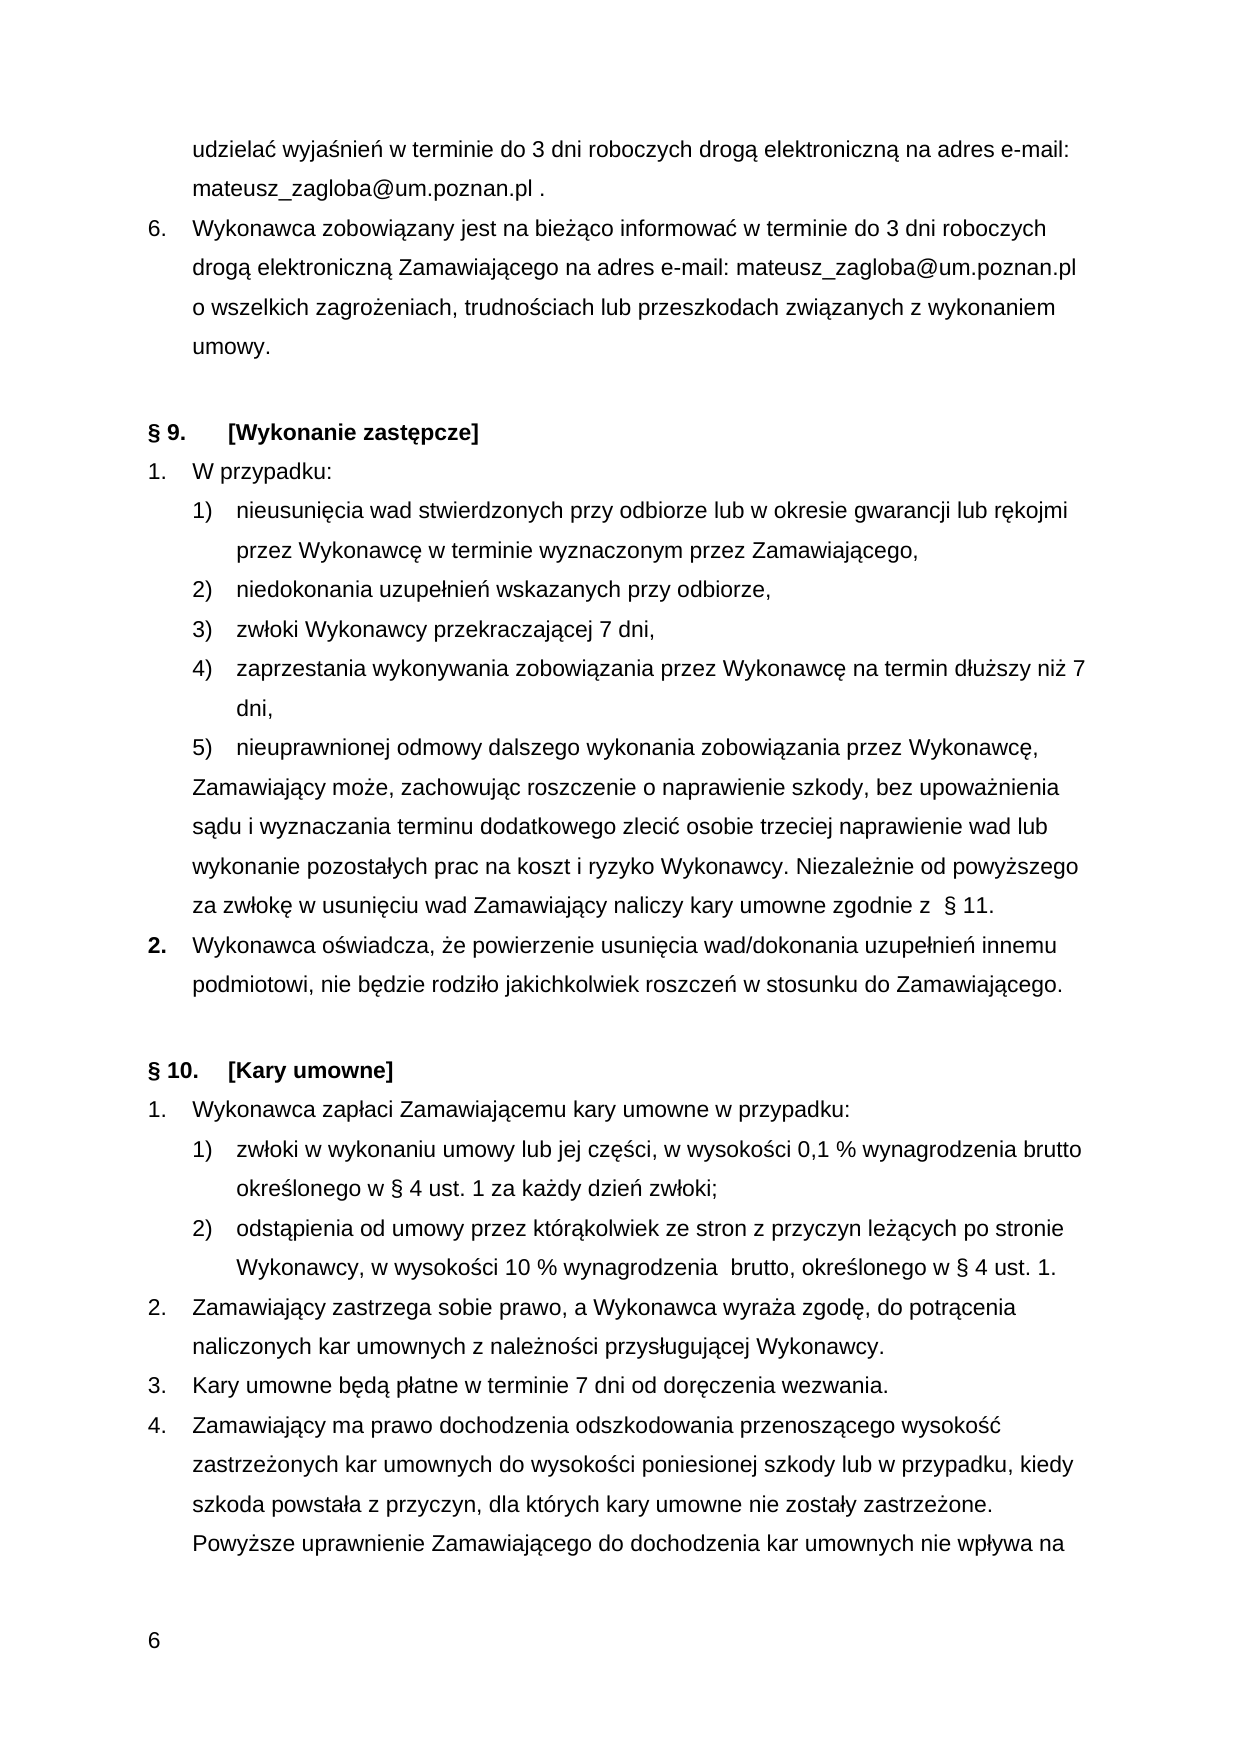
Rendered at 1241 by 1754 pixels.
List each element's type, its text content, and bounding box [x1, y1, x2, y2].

text Wykonawca oświadcza, że powierzenie usunięcia wad/dokonania uzupełnień innemu podmiotowi, nie będzie rodziło jakichkolwiek roszczeń w stosunku do Zamawiającego. [148, 932, 1092, 998]
text zwłoki Wykonawcy przekraczającej 7 dni, [192, 616, 1092, 642]
text niedokonania uzupełnień wskazanych przy odbiorze, [192, 576, 1092, 603]
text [148, 136, 1092, 202]
text Wykonawca zapłaci Zamawiającemu kary umowne w przypadku: [148, 1096, 1092, 1122]
list Zamawiający może, zachowując roszczenie o naprawienie szkody, bez upoważnienia sądu i wyznaczania terminu dodatkowego zlecić osobie trzeciej naprawienie wad lub wykonanie pozostałych prac na koszt i ryzyko Wykonawcy. Niezależnie od powyższego za zwłokę w usunięciu wad Zamawiający naliczy kary umowne zgodnie z § 10. [192, 774, 1092, 919]
text nieuprawnionej odmowy dalszego wykonania zobowiązania przez Wykonawcę, [192, 734, 1092, 761]
text nieusunięcia wad stwierdzonych przy odbiorze lub w okresie gwarancji lub rękojmi przez Wykonawcę w terminie wyznaczonym przez Zamawiającego, [192, 497, 1092, 563]
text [148, 1412, 1092, 1557]
text odstąpienia od umowy przez którąkolwiek ze stron z przyczyn leżących po stronie Wykonawcy, w wysokości 10 % wynagrodzenia brutto, określonego w § 4 ust. 1. [192, 1214, 1092, 1280]
text [Wykonanie zastępcze] [148, 418, 1092, 445]
text zaprzestania wykonywania zobowiązania przez Wykonawcę na termin dłuższy niż 7 dni, [192, 655, 1092, 721]
text [Kary umowne] [148, 1057, 1092, 1083]
text W przypadku: [148, 458, 1092, 484]
text Kary umowne będą płatne w terminie 7 dni od doręczenia wezwania. [148, 1372, 1092, 1399]
text Wykonawca zobowiązany jest na bieżąco informować w terminie do 3 dni roboczych drogą elektroniczną Zamawiającego na adres e-mail: mateusz_zagloba@um.poznan.pl o wszelkich zagrożeniach, trudnościach lub przeszkodach związanych z wykonaniem umowy. [148, 215, 1092, 359]
text Zamawiający zastrzega sobie prawo, a Wykonawca wyraża zgodę, do potrącenia naliczonych kar umownych z należności przysługującej Wykonawcy. [148, 1293, 1092, 1359]
text zwłoki w wykonaniu umowy lub jej części, w wysokości 0,1 % wynagrodzenia brutto określonego w § 4 ust. 1 za każdy dzień zwłoki; [192, 1136, 1092, 1201]
